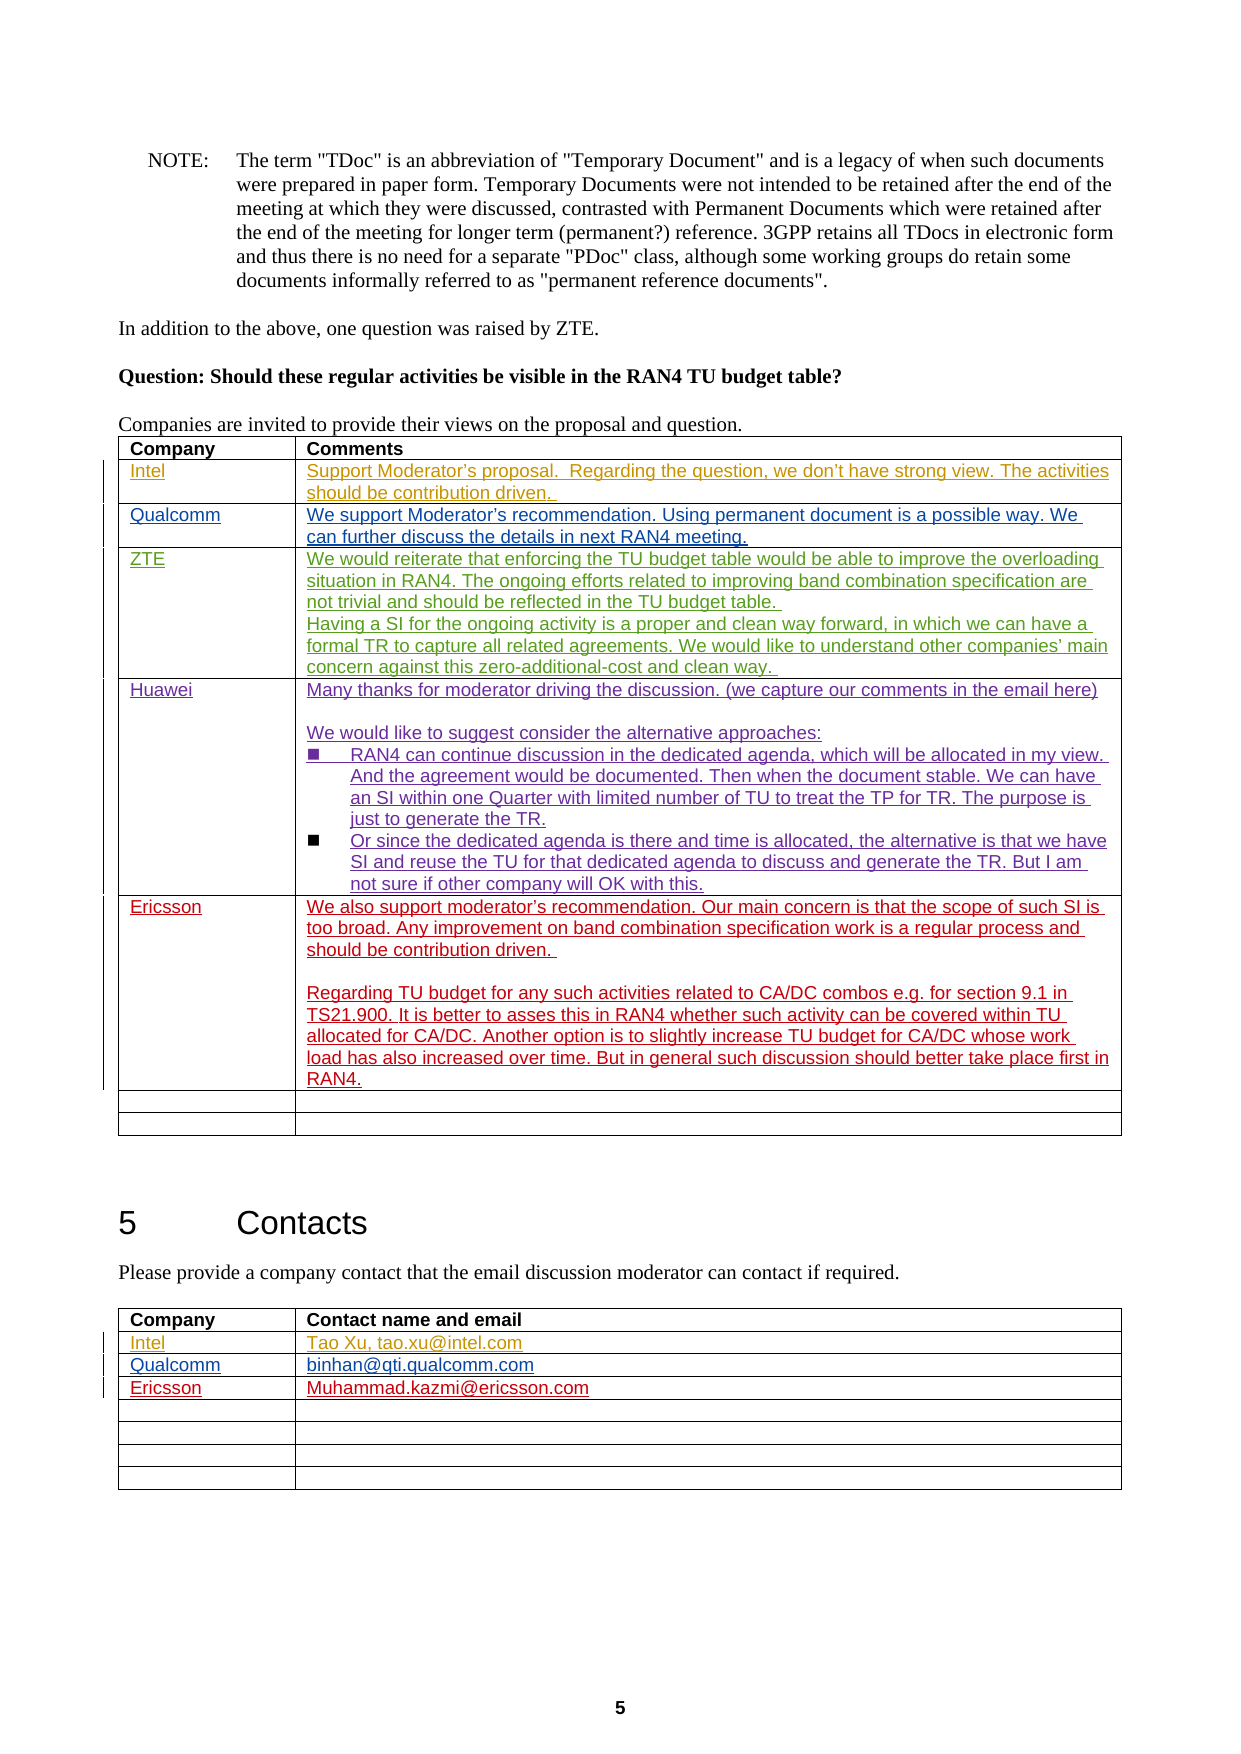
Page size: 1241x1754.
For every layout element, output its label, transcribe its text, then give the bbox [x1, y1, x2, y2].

table_cell [296, 1445, 1121, 1466]
table_cell [119, 1091, 295, 1112]
table_cell [296, 1422, 1121, 1444]
table_cell [296, 896, 1121, 1089]
table_cell [119, 1422, 295, 1444]
text Question: Should these regular activities be visible in the RAN4 TU budget table? [118, 364, 1122, 388]
table_cell [296, 460, 1121, 503]
table_header Contact name and email [296, 1309, 1121, 1331]
table_cell [119, 1332, 295, 1353]
table_cell [296, 548, 1121, 678]
table_cell [296, 1377, 1121, 1398]
table_cell [296, 1467, 1121, 1489]
table_cell [119, 1113, 295, 1135]
table_cell [119, 896, 295, 1089]
table_cell [119, 1377, 295, 1398]
table_cell [119, 1467, 295, 1489]
table_cell [119, 1354, 295, 1376]
table_cell [296, 679, 1121, 894]
table_cell [296, 1113, 1121, 1135]
table_cell [296, 1400, 1121, 1421]
text In addition to the above, one question was raised by ZTE. [118, 316, 1122, 340]
table_cell [296, 1332, 1121, 1353]
text Please provide a company contact that the email discussion moderator can contact if required. [118, 1260, 1122, 1284]
table_cell [296, 1354, 1121, 1376]
table_cell [296, 1091, 1121, 1112]
table_header Comments [296, 437, 1121, 459]
table_cell [119, 679, 295, 894]
table_cell [119, 460, 295, 503]
text NOTE: The term "TDoc" is an abbreviation of "Temporary Document" and is a legacy of when such documents were prepared in paper form. Temporary Documents were not intended to be retained after the end of the meeting at which they were discussed, contrasted with Permanent Documents which were retained after the end of the meeting for longer term (permanent?) reference. 3GPP retains all TDocs in electronic form and thus there is no need for a separate "PDoc" class, although some working groups do retain some documents informally referred to as "permanent reference documents". [148, 147, 1122, 292]
table_cell [119, 1445, 295, 1466]
table_cell [119, 1400, 295, 1421]
text Companies are invited to provide their views on the proposal and question. [118, 412, 1122, 436]
table_header Company [119, 1309, 295, 1331]
table_cell [119, 548, 295, 678]
table_header Company [119, 437, 295, 459]
subtitle 5 Contacts [118, 1203, 1122, 1241]
table_cell [296, 504, 1121, 547]
table_cell [119, 504, 295, 547]
